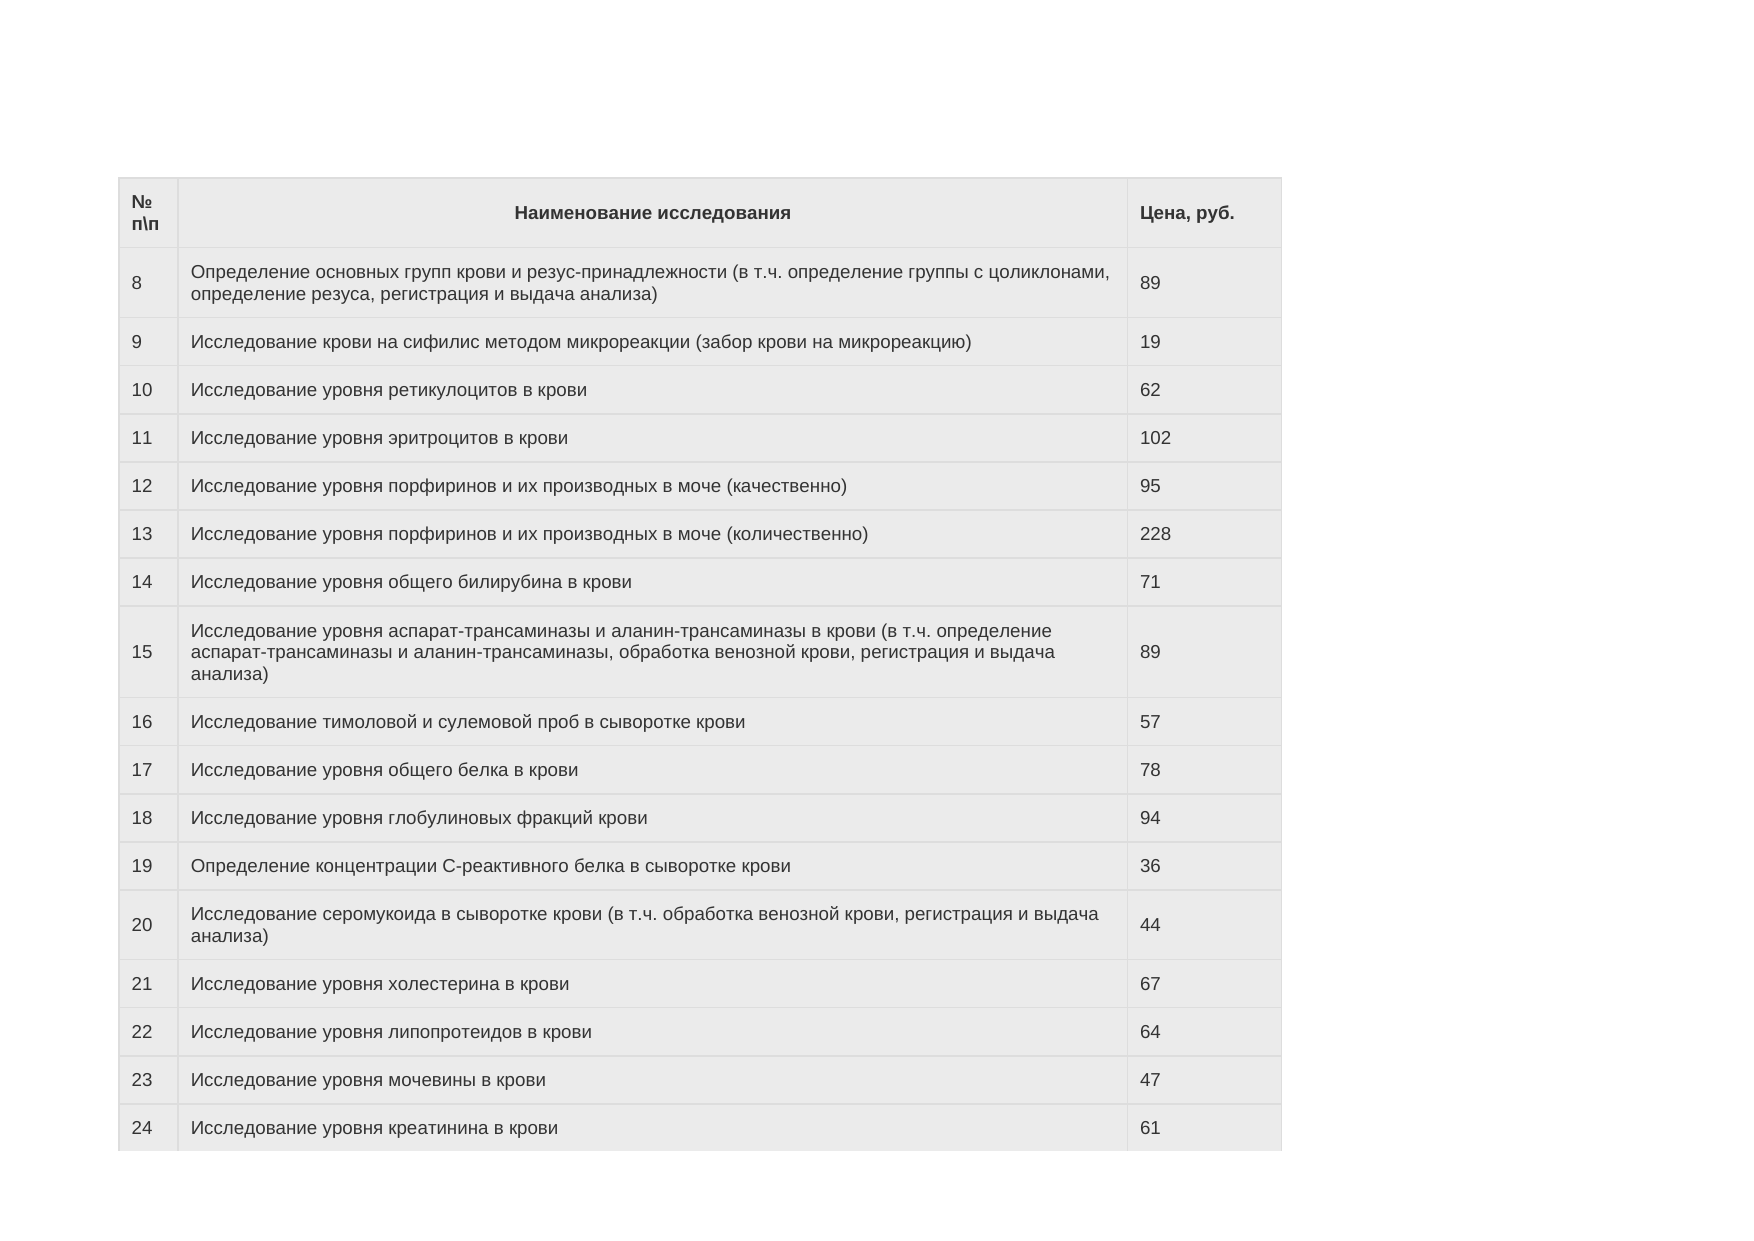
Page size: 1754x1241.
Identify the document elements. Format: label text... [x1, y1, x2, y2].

table_cell 95 [1128, 463, 1281, 509]
table_cell Исследование уровня глобулиновых фракций крови [179, 795, 1127, 841]
table_cell 36 [1128, 843, 1281, 889]
table_cell Исследование уровня общего белка в крови [179, 746, 1127, 793]
table_cell 61 [1128, 1105, 1281, 1151]
table_cell 10 [120, 366, 177, 413]
table_cell 94 [1128, 795, 1281, 841]
table_cell Исследование уровня порфиринов и их производных в моче (качественно) [179, 463, 1127, 509]
table_cell Исследование крови на сифилис методом микрореакции (забор крови на микрореакцию) [179, 318, 1127, 365]
table_cell 71 [1128, 559, 1281, 605]
table_cell 16 [120, 698, 177, 745]
table_cell 19 [120, 843, 177, 889]
table_cell Исследование уровня холестерина в крови [179, 960, 1127, 1007]
table_cell 22 [120, 1008, 177, 1055]
table_cell 24 [120, 1105, 177, 1151]
table_cell 23 [120, 1057, 177, 1103]
table_cell 14 [120, 559, 177, 605]
table_cell Исследование уровня аспарат-трансаминазы и аланин-трансаминазы в крови (в т.ч. определение аспарат-трансаминазы и аланин-трансаминазы, обработка венозной крови, регистрация и выдача анализа) [179, 607, 1127, 697]
table_cell 18 [120, 795, 177, 841]
table_cell 57 [1128, 698, 1281, 745]
table_cell 15 [120, 607, 177, 697]
table_cell 62 [1128, 366, 1281, 413]
table_cell 44 [1128, 891, 1281, 959]
table_cell Определение основных групп крови и резус-принадлежности (в т.ч. определение группы с цоликлонами, определение резуса, регистрация и выдача анализа) [179, 248, 1127, 317]
table_cell 9 [120, 318, 177, 365]
table_cell 11 [120, 415, 177, 461]
table_cell 102 [1128, 415, 1281, 461]
table_cell Исследование уровня мочевины в крови [179, 1057, 1127, 1103]
table_cell Определение концентрации С-реактивного белка в сыворотке крови [179, 843, 1127, 889]
table_cell 12 [120, 463, 177, 509]
table_header Цена, руб. [1128, 179, 1281, 247]
table_cell Исследование уровня липопротеидов в крови [179, 1008, 1127, 1055]
table_cell 89 [1128, 607, 1281, 697]
table_cell 19 [1128, 318, 1281, 365]
table_cell 89 [1128, 248, 1281, 317]
table_cell 64 [1128, 1008, 1281, 1055]
table_header Наименование исследования [179, 179, 1127, 247]
table_cell Исследование уровня порфиринов и их производных в моче (количественно) [179, 511, 1127, 557]
table_cell 13 [120, 511, 177, 557]
table_cell 67 [1128, 960, 1281, 1007]
table_cell 78 [1128, 746, 1281, 793]
table_cell 17 [120, 746, 177, 793]
table_header № п\п [120, 179, 177, 247]
table_cell 21 [120, 960, 177, 1007]
table_cell 47 [1128, 1057, 1281, 1103]
table_cell Исследование уровня общего билирубина в крови [179, 559, 1127, 605]
table_cell 8 [120, 248, 177, 317]
table_cell Исследование уровня ретикулоцитов в крови [179, 366, 1127, 413]
table_cell Исследование тимоловой и сулемовой проб в сыворотке крови [179, 698, 1127, 745]
table_cell Исследование уровня эритроцитов в крови [179, 415, 1127, 461]
table_cell 228 [1128, 511, 1281, 557]
table_cell 20 [120, 891, 177, 959]
table_cell Исследование серомукоида в сыворотке крови (в т.ч. обработка венозной крови, регистрация и выдача анализа) [179, 891, 1127, 959]
table_cell Исследование уровня креатинина в крови [179, 1105, 1127, 1151]
